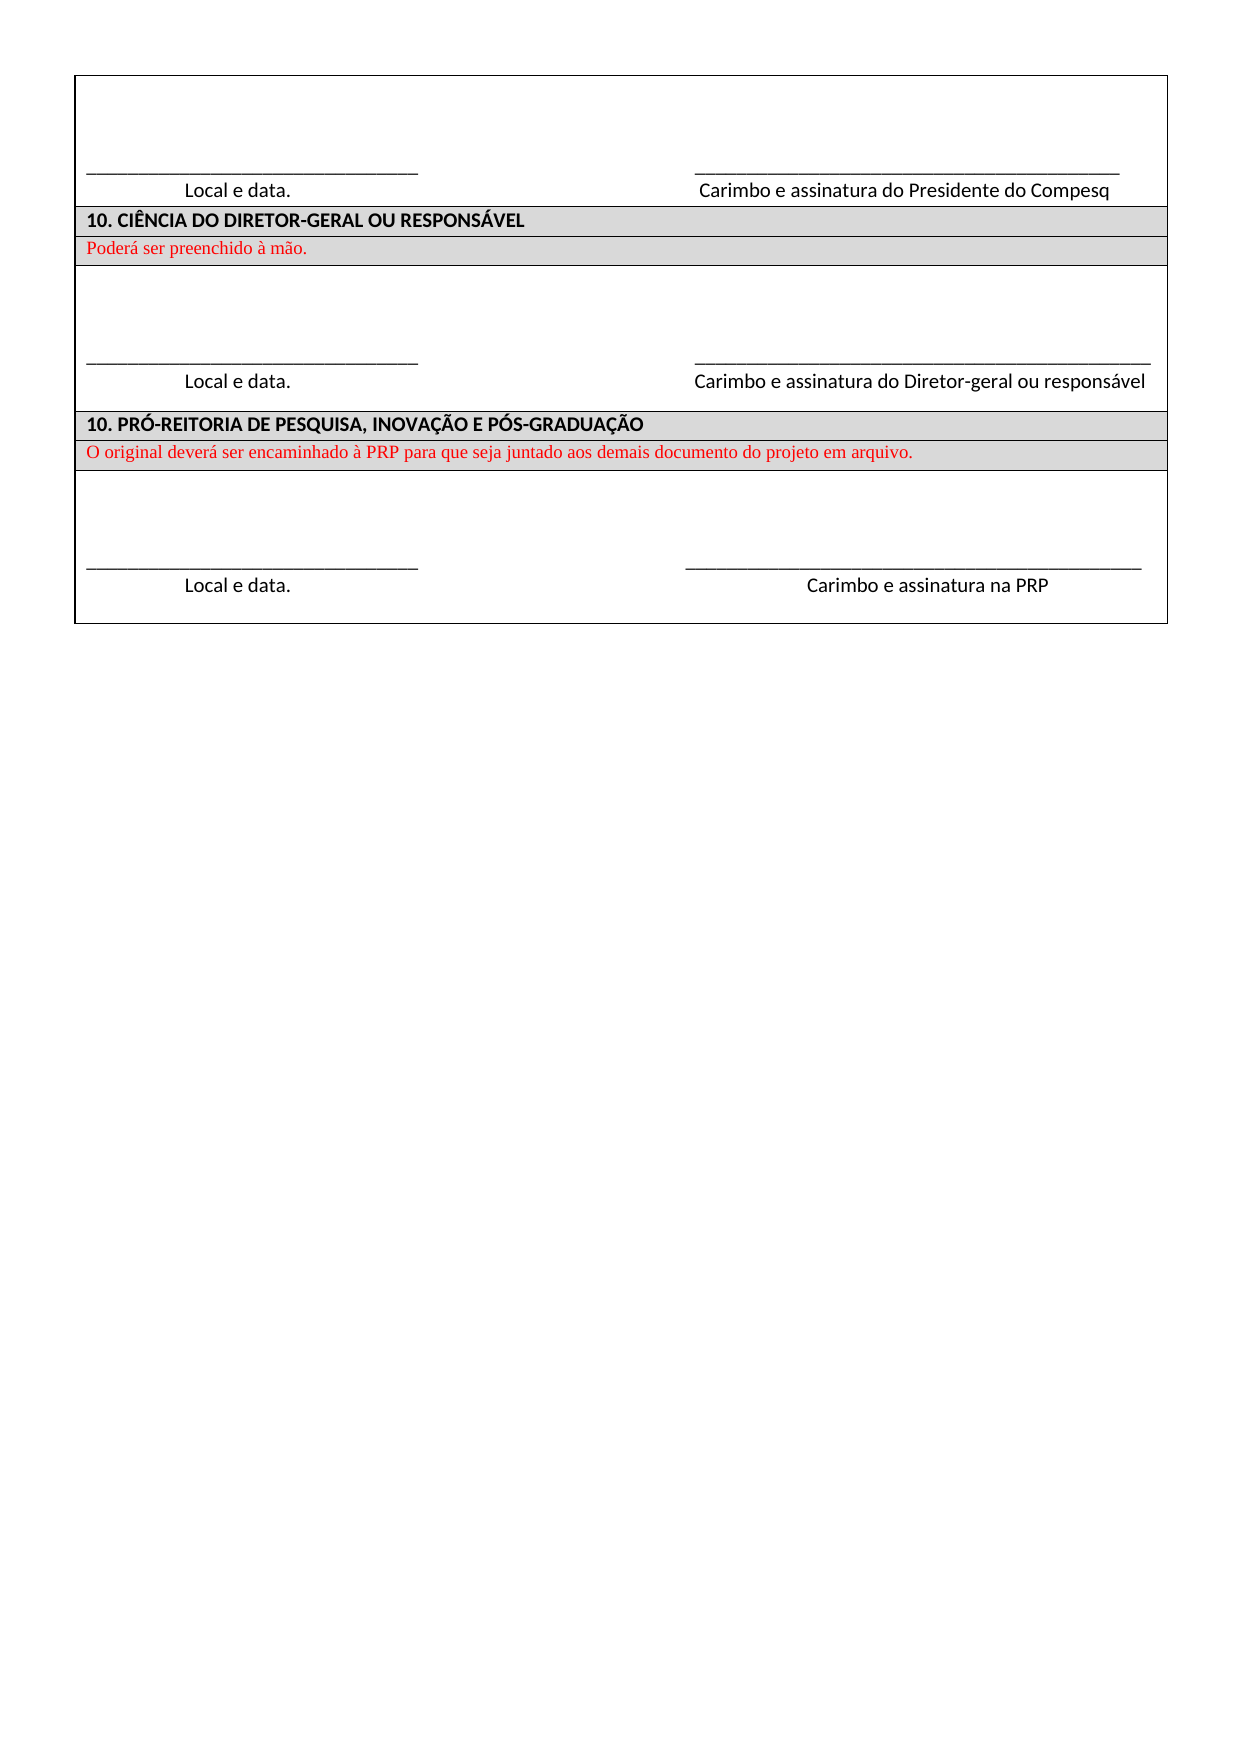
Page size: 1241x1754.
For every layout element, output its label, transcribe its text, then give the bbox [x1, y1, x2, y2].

table_cell ________________________________ _________________________________________ Local e data. Carimbo e assinatura do Presidente do Compesq [76, 76, 1167, 206]
table_cell 10. CIÊNCIA DO DIRETOR-GERAL OU RESPONSÁVEL [76, 207, 1167, 236]
table_cell ________________________________ ____________________________________________ Local e data. Carimbo e assinatura do Diretor-geral ou responsável [76, 266, 1167, 411]
table_cell O original deverá ser encaminhado à PRP para que seja juntado aos demais documento do projeto em arquivo. [76, 441, 1167, 470]
table_cell 10. PRÓ-REITORIA DE PESQUISA, INOVAÇÃO E PÓS-GRADUAÇÃO [76, 412, 1167, 440]
table_cell Poderá ser preenchido à mão. [76, 237, 1167, 265]
table_cell ________________________________ ____________________________________________ Local e data. Carimbo e assinatura na PRP [76, 471, 1167, 623]
